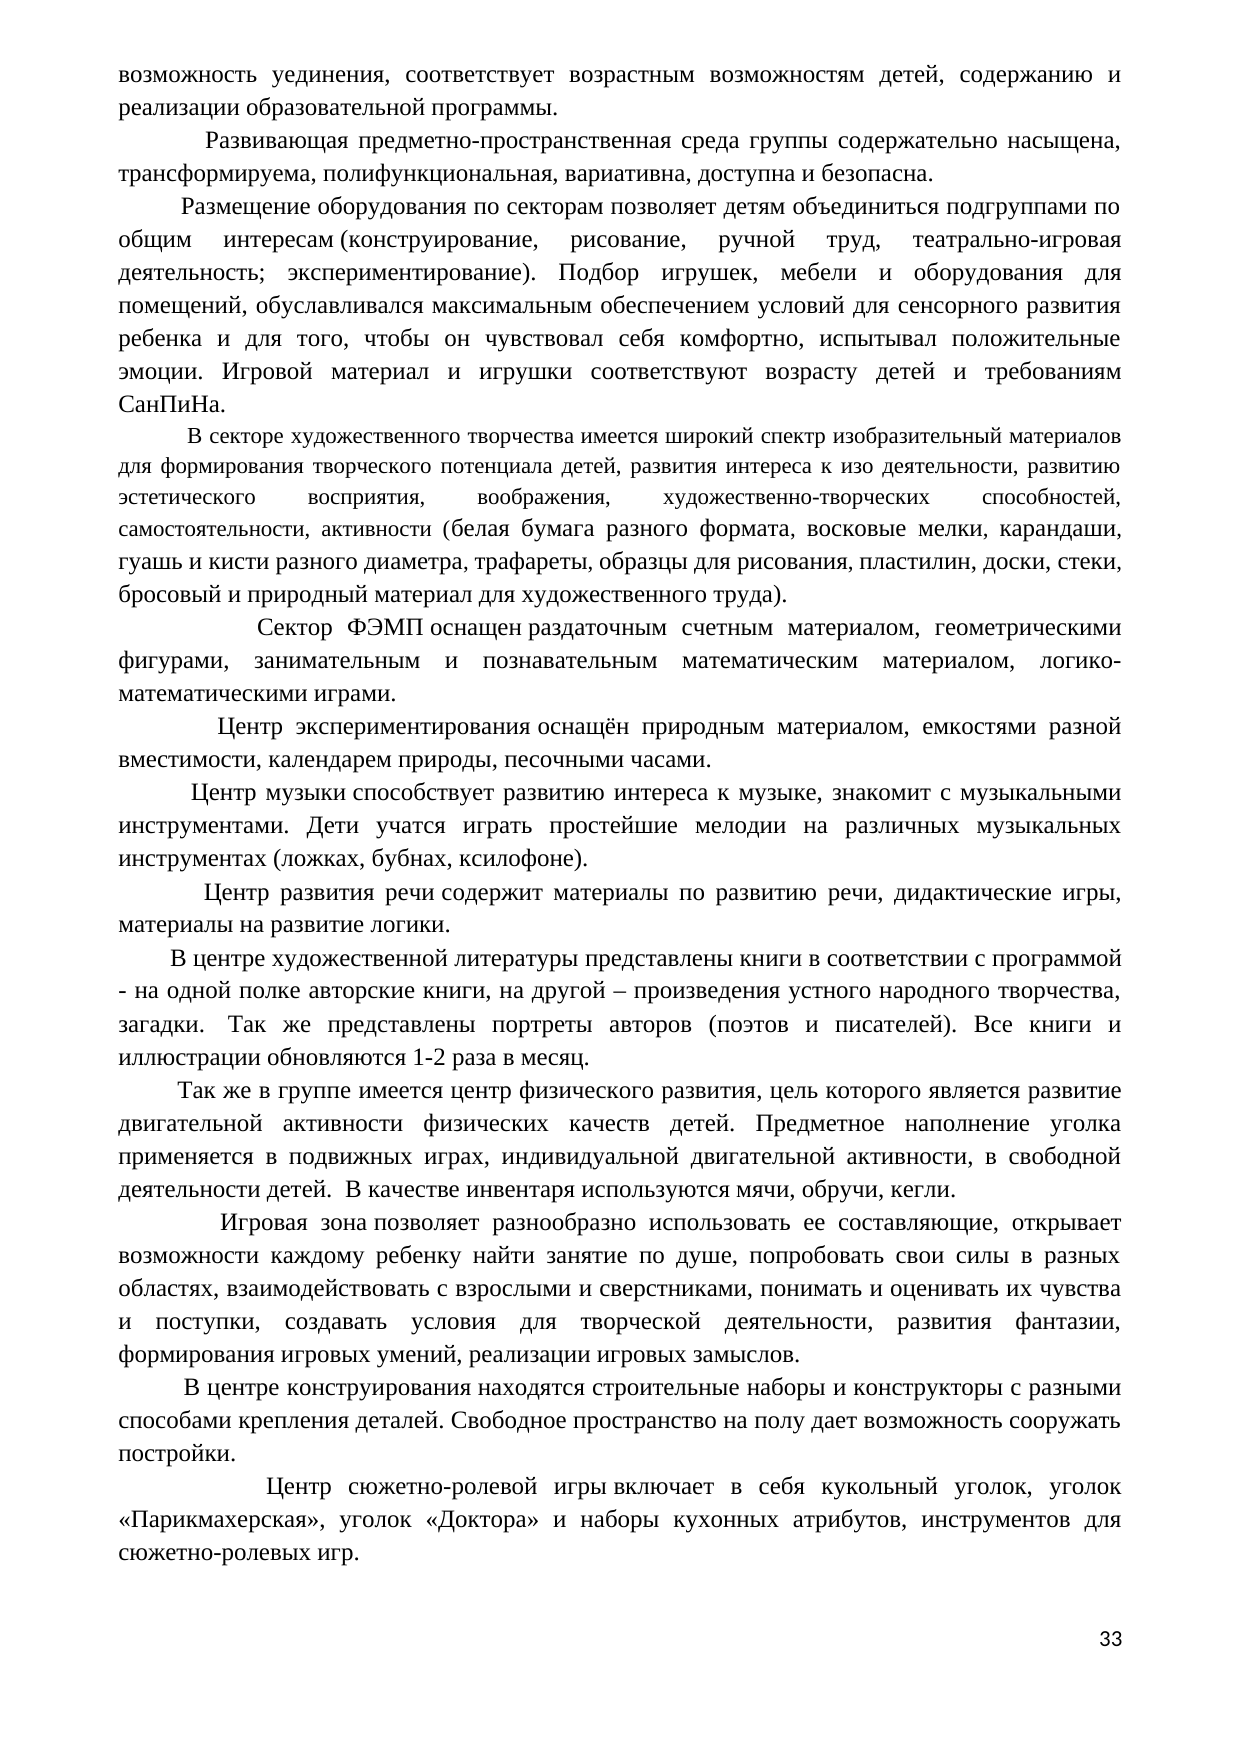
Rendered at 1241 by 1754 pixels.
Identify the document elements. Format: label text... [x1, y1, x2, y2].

text Развивающая предметно-пространственная среда группы содержательно насыщена, трансформируема, полифункциональная, вариативна, доступна и безопасна. [118, 125, 1122, 187]
text В секторе художественного творчества имеется широкий спектр изобразительный материалов для формирования творческого потенциала детей, развития интереса к изо деятельности, развитию эстетического восприятия, воображения, художественно-творческих способностей, самостоятельности, активности (белая бумага разного формата, восковые мелки, карандаши, гуашь и кисти разного диаметра, трафареты, образцы для рисования, пластилин, доски, стеки, бросовый и природный материал для художественного труда). [118, 422, 1122, 608]
text Размещение оборудования по секторам позволяет детям объединиться подгруппами по общим интересам (конструирование, рисование, ручной труд, театрально-игровая деятельность; экспериментирование). Подбор игрушек, мебели и оборудования для помещений, обуславливался максимальным обеспечением условий для сенсорного развития ребенка и для того, чтобы он чувствовал себя комфортно, испытывал положительные эмоции. Игровой материал и игрушки соответствуют возрасту детей и требованиям СанПиНа. [118, 191, 1122, 418]
text Сектор ФЭМП оснащен раздаточным счетным материалом, геометрическими фигурами, занимательным и познавательным математическим материалом, логико-математическими играми. [118, 612, 1122, 707]
text В центре художественной литературы представлены книги в соответствии с программой - на одной полке авторские книги, на другой – произведения устного народного творчества, загадки. Так же представлены портреты авторов (поэтов и писателей). Все книги и иллюстрации обновляются 1-2 раза в месяц. [118, 943, 1122, 1070]
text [118, 59, 1122, 121]
text Центр сюжетно-ролевой игры включает в себя кукольный уголок, уголок «Парикмахерская», уголок «Доктора» и наборы кухонных атрибутов, инструментов для сюжетно-ролевых игр. [118, 1471, 1122, 1566]
text Центр развития речи содержит материалы по развитию речи, дидактические игры, материалы на развитие логики. [118, 877, 1122, 938]
text Так же в группе имеется центр физического развития, цель которого является развитие двигательной активности физических качеств детей. Предметное наполнение уголка применяется в подвижных играх, индивидуальной двигательной активности, в свободной деятельности детей. В качестве инвентаря используются мячи, обручи, кегли. [118, 1075, 1122, 1202]
text Игровая зона позволяет разнообразно использовать ее составляющие, открывает возможности каждому ребенку найти занятие по душе, попробовать свои силы в разных областях, взаимодействовать с взрослыми и сверстниками, понимать и оценивать их чувства и поступки, создавать условия для творческой деятельности, развития фантазии, формирования игровых умений, реализации игровых замыслов. [118, 1207, 1122, 1368]
text Центр музыки способствует развитию интереса к музыке, знакомит с музыкальными инструментами. Дети учатся играть простейшие мелодии на различных музыкальных инструментах (ложках, бубнах, ксилофоне). [118, 777, 1122, 872]
text Центр экспериментирования оснащён природным материалом, емкостями разной вместимости, календарем природы, песочными часами. [118, 711, 1122, 773]
text В центре конструирования находятся строительные наборы и конструкторы с разными способами крепления деталей. Свободное пространство на полу дает возможность сооружать постройки. [118, 1372, 1122, 1467]
